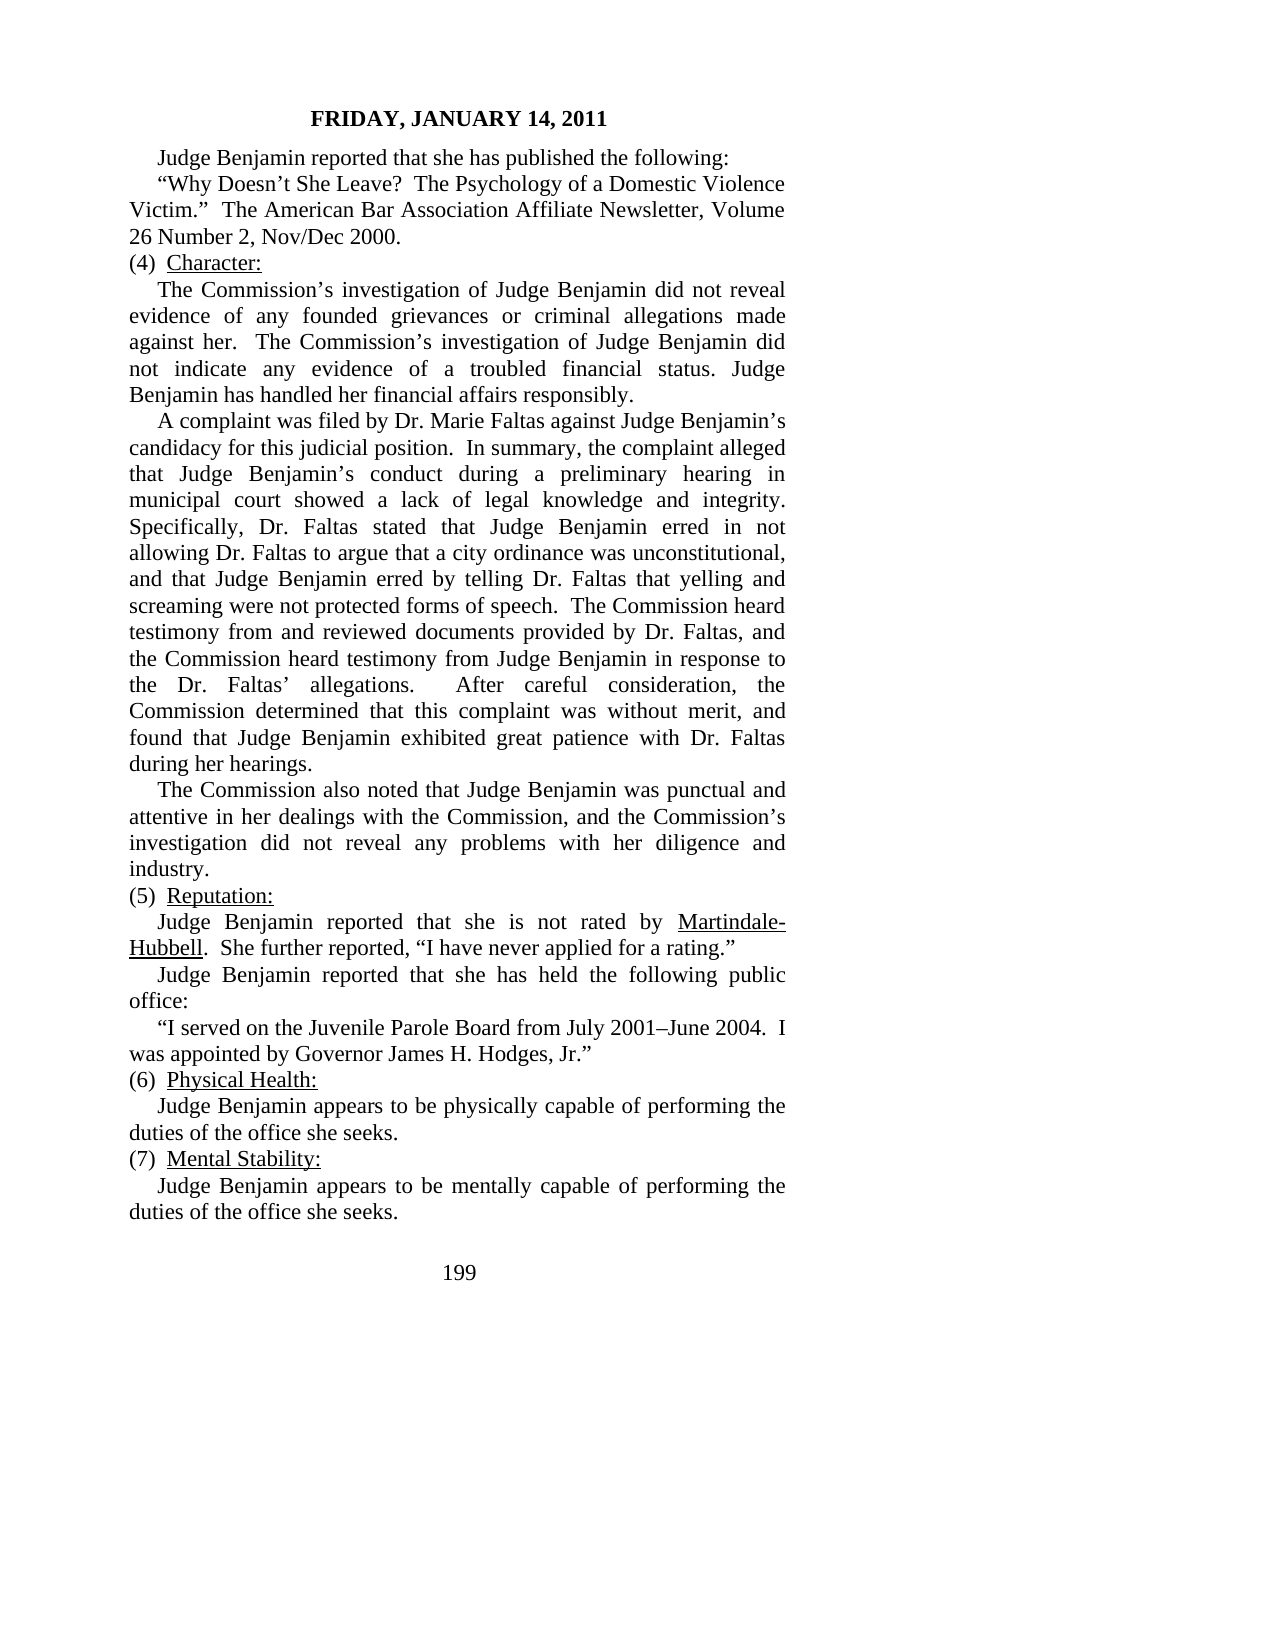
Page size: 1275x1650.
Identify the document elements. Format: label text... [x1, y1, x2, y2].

text The Commission’s investigation of Judge Benjamin did not reveal evidence of any founded grievances or criminal allegations made against her. The Commission’s investigation of Judge Benjamin did not indicate any evidence of a troubled financial status. Judge Benjamin has handled her financial affairs responsibly. [129, 276, 787, 407]
text Judge Benjamin reported that she is not rated by Martindale-Hubbell. She further reported, “I have never applied for a rating.” [129, 908, 786, 961]
text “I served on the Juvenile Parole Board from July 2001–June 2004. I was appointed by Governor James H. Hodges, Jr.” [129, 1013, 787, 1066]
text (5) Reputation: [129, 882, 786, 908]
text Judge Benjamin appears to be physically capable of performing the duties of the office she seeks. [129, 1093, 787, 1145]
text The Commission also noted that Judge Benjamin was punctual and attentive in her dealings with the Commission, and the Commission’s investigation did not reveal any problems with her diligence and industry. [129, 776, 787, 882]
text Judge Benjamin appears to be mentally capable of performing the duties of the office she seeks. [129, 1172, 787, 1224]
text Judge Benjamin reported that she has held the following public office: [129, 961, 787, 1013]
text A complaint was filed by Dr. Marie Faltas against Judge Benjamin’s candidacy for this judicial position. In summary, the complaint alleged that Judge Benjamin’s conduct during a preliminary hearing in municipal court showed a lack of legal knowledge and integrity. Specifically, Dr. Faltas stated that Judge Benjamin erred in not allowing Dr. Faltas to argue that a city ordinance was unconstitutional, and that Judge Benjamin erred by telling Dr. Faltas that yelling and screaming were not protected forms of speech. The Commission heard testimony from and reviewed documents provided by Dr. Faltas, and the Commission heard testimony from Judge Benjamin in response to the Dr. Faltas’ allegations. After careful consideration, the Commission determined that this complaint was without merit, and found that Judge Benjamin exhibited great patience with Dr. Faltas during her hearings. [129, 407, 787, 776]
text (4) Character: [129, 249, 787, 276]
text Judge Benjamin reported that she has published the following: [129, 144, 786, 170]
text “Why Doesn’t She Leave? The Psychology of a Domestic Violence Victim.” The American Bar Association Affiliate Newsletter, Volume 26 Number 2, Nov/Dec 2000. [129, 170, 786, 249]
text (6) Physical Health: [129, 1066, 787, 1093]
text (7) Mental Stability: [129, 1145, 787, 1172]
